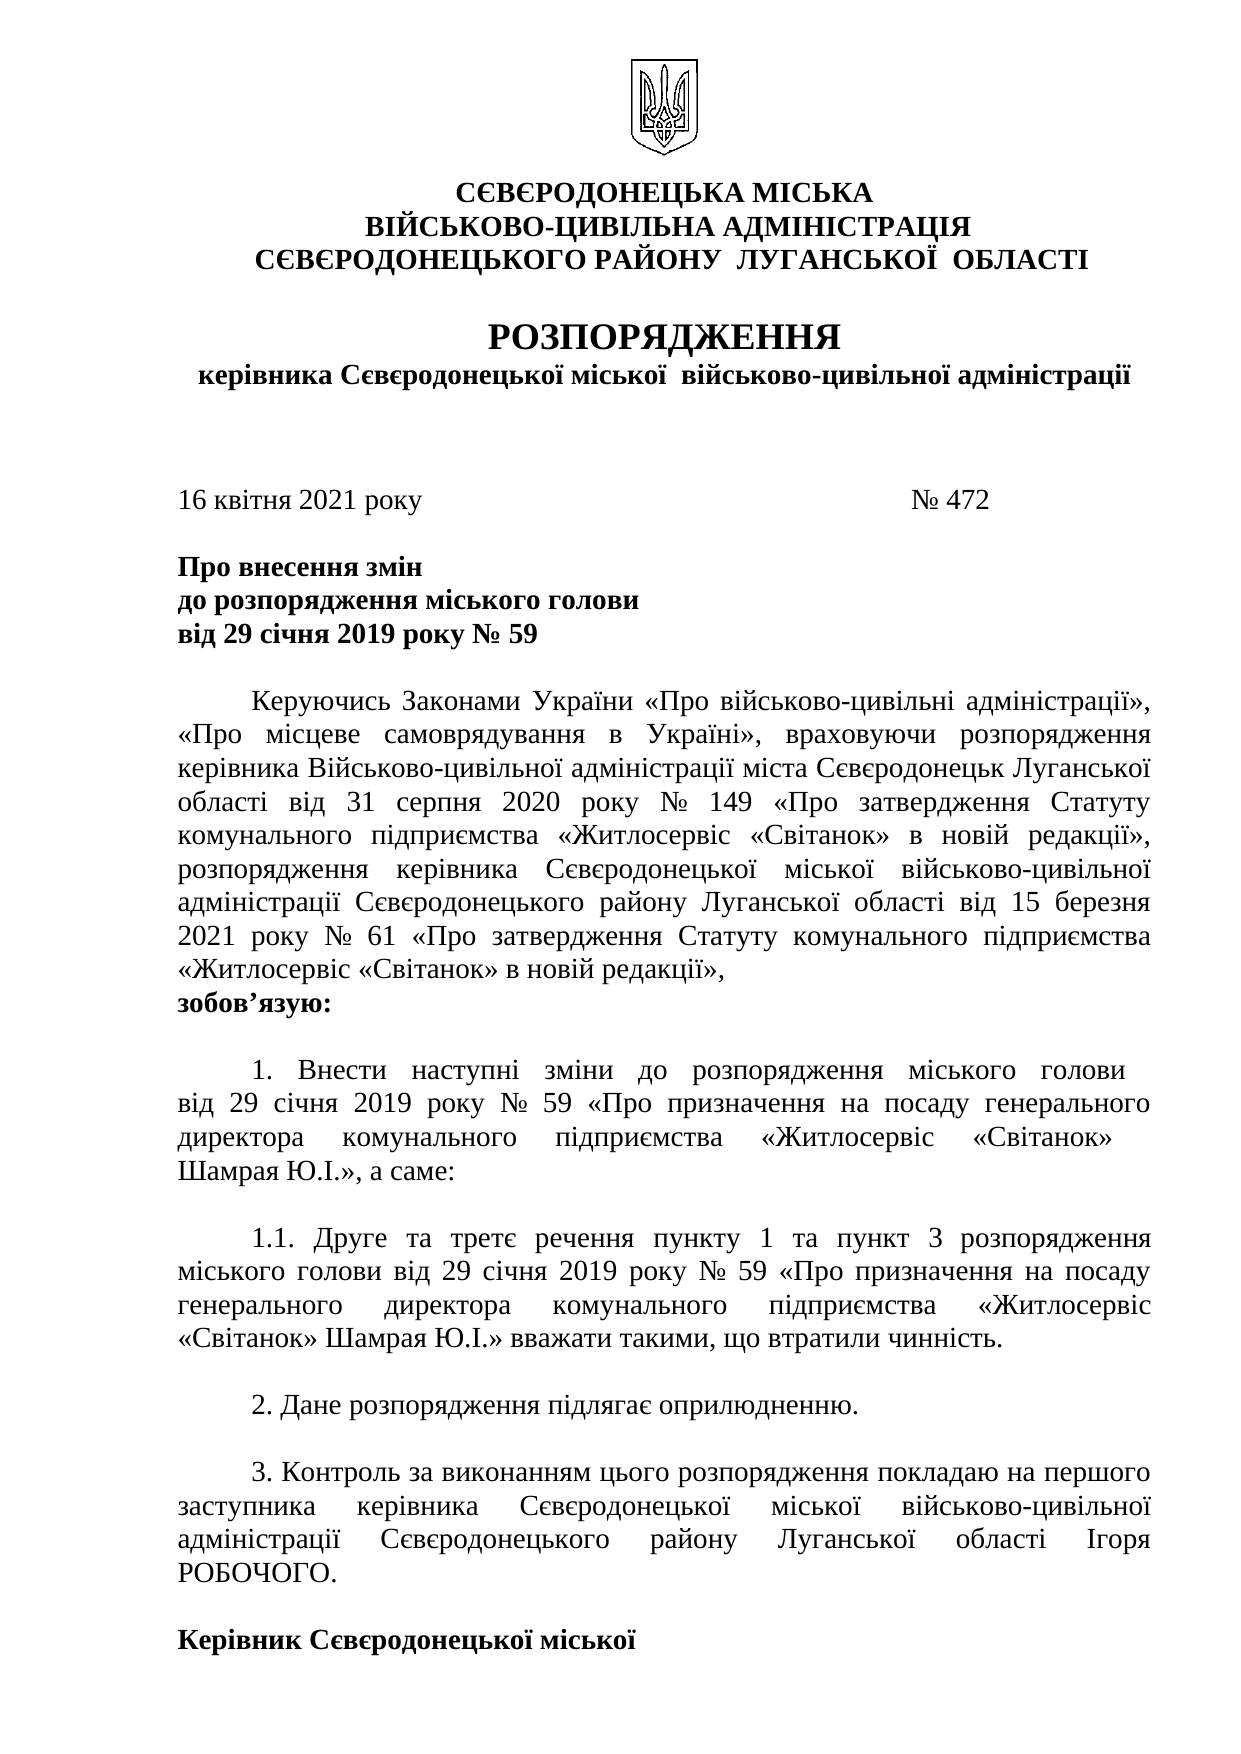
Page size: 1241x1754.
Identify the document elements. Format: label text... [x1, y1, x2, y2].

text керівника Сєвєродонецької міської військово-цивільної адміністрації [177, 357, 1152, 391]
text 1. Внести наступні зміни до розпорядження міського голови від 29 січня 2019 року № 59 «Про призначення на посаду генерального директора комунального підприємства «Житлосервіс «Світанок» Шамрая Ю.І.», а саме: [177, 1052, 1152, 1186]
text до розпорядження міського голови [177, 582, 1152, 616]
text Про внесення змін [177, 549, 1152, 582]
text ВІЙСЬКОВО-ЦИВІЛЬНА АДМІНІСТРАЦІЯ [177, 209, 1152, 242]
text СЄВЄРОДОНЕЦЬКА МІСЬКА [177, 175, 1152, 209]
text зобов’язую: [177, 985, 1152, 1018]
text СЄВЄРОДОНЕЦЬКОГО РАЙОНУ ЛУГАНСЬКОЇ ОБЛАСТІ [177, 242, 1152, 276]
text Керуючись Законами України «Про військово-цивільні адміністрації», «Про місцеве самоврядування в Україні», враховуючи розпорядження керівника Військово-цивільної адміністрації міста Сєвєродонецьк Луганської області від 31 серпня 2020 року № 149 «Про затвердження Статуту комунального підприємства «Житлосервіс «Світанок» в новій редакції», розпорядження керівника Сєвєродонецької міської військово-цивільної адміністрації Сєвєродонецького району Луганської області від 15 березня 2021 року № 61 «Про затвердження Статуту комунального підприємства «Житлосервіс «Світанок» в новій редакції», [177, 683, 1152, 985]
text РОЗПОРЯДЖЕННЯ [177, 314, 1152, 357]
text 2. Дане розпорядження підлягає оприлюдненню. [177, 1387, 1152, 1421]
text 1.1. Друге та третє речення пункту 1 та пункт 3 розпорядження міського голови від 29 січня 2019 року № 59 «Про призначення на посаду генерального директора комунального підприємства «Житлосервіс «Світанок» Шамрая Ю.І.» вважати такими, що втратили чинність. [177, 1220, 1152, 1354]
text від 29 січня 2019 року № 59 [177, 616, 1152, 649]
text 16 квітня 2021 року № 472 [177, 482, 1152, 515]
text 3. Контроль за виконанням цього розпорядження покладаю на першого заступника керівника Сєвєродонецької міської військово-цивільної адміністрації Сєвєродонецького району Луганської області Ігоря РОБОЧОГО. [177, 1454, 1152, 1589]
text Керівник Сєвєродонецької міської [177, 1622, 1152, 1656]
